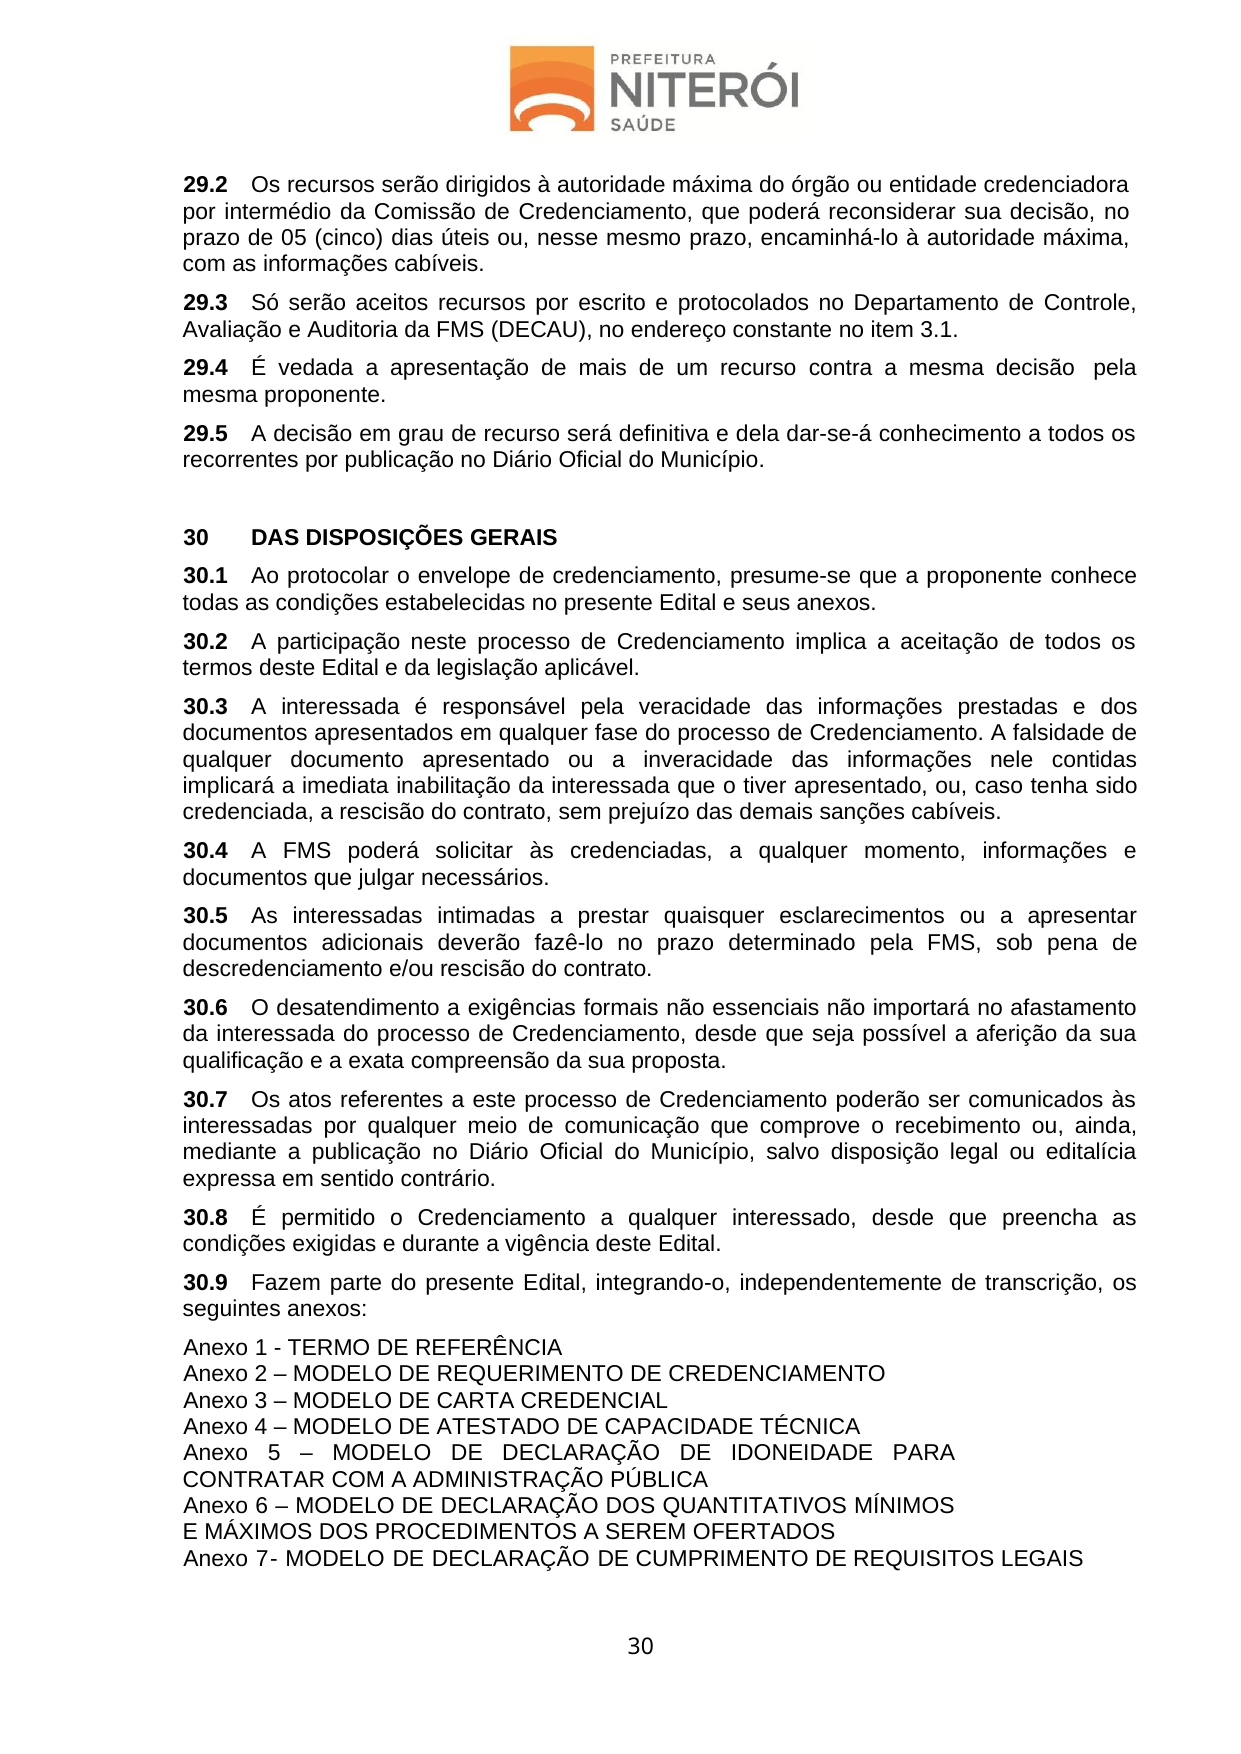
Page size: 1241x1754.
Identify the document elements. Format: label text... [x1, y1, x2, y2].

list A interessada é responsável pela veracidade das informações prestadas e dos documentos apresentados em qualquer fase do processo de Credenciamento. A falsidade de qualquer documento apresentado ou a inveracidade das informações nele contidas implicará a imediata inabilitação da interessada que o tiver apresentado, ou, caso tenha sido credenciada, a rescisão do contrato, sem prejuízo das demais sanções cabíveis. [182, 693, 1138, 825]
list Os recursos serão dirigidos à autoridade máxima do órgão ou entidade credenciadora por intermédio da Comissão de Credenciamento, que poderá reconsiderar sua decisão, no prazo de 05 (cinco) dias úteis ou, nesse mesmo prazo, encaminhá-lo à autoridade máxima, com as informações cabíveis. [182, 171, 1130, 277]
list É vedada a apresentação de mais de um recurso contra a mesma decisão pela mesma proponente. [182, 354, 1137, 407]
list O desatendimento a exigências formais não essenciais não importará no afastamento da interessada do processo de Credenciamento, desde que seja possível a aferição da sua qualificação e a exata compreensão da sua proposta. [182, 994, 1137, 1073]
text Anexo 7- MODELO DE DECLARAÇÃO DE CUMPRIMENTO DE REQUISITOS LEGAIS [182, 1545, 1140, 1571]
text Anexo 2 – MODELO DE REQUERIMENTO DE CREDENCIAMENTO [182, 1360, 1161, 1387]
list Ao protocolar o envelope de credenciamento, presume-se que a proponente conhece todas as condições estabelecidas no presente Edital e seus anexos. [182, 562, 1138, 615]
text Anexo 6 – MODELO DE DECLARAÇÃO DOS QUANTITATIVOS MÍNIMOS E MÁXIMOS DOS PROCEDIMENTOS A SEREM OFERTADOS [182, 1492, 956, 1545]
subtitle DAS DISPOSIÇÕES GERAIS [182, 524, 1161, 550]
picture [501, 37, 815, 141]
list Fazem parte do presente Edital, integrando-o, independentemente de transcrição, os seguintes anexos: [182, 1269, 1137, 1321]
list A participação neste processo de Credenciamento implica a aceitação de todos os termos deste Edital e da legislação aplicável. [182, 628, 1137, 680]
list A decisão em grau de recurso será definitiva e dela dar-se-á conhecimento a todos os recorrentes por publicação no Diário Oficial do Município. [182, 419, 1137, 472]
list Os atos referentes a este processo de Credenciamento poderão ser comunicados às interessadas por qualquer meio de comunicação que comprove o recebimento ou, ainda, mediante a publicação no Diário Oficial do Município, salvo disposição legal ou editalícia expressa em sentido contrário. [182, 1086, 1137, 1191]
list Só serão aceitos recursos por escrito e protocolados no Departamento de Controle, Avaliação e Auditoria da FMS (DECAU), no endereço constante no item 3.1. [182, 289, 1137, 342]
list A FMS poderá solicitar às credenciadas, a qualquer momento, informações e documentos que julgar necessários. [182, 837, 1137, 890]
text Anexo 1 - TERMO DE REFERÊNCIA [182, 1334, 1161, 1360]
list É permitido o Credenciamento a qualquer interessado, desde que preencha as condições exigidas e durante a vigência deste Edital. [182, 1203, 1137, 1256]
list As interessadas intimadas a prestar quaisquer esclarecimentos ou a apresentar documentos adicionais deverão fazê-lo no prazo determinado pela FMS, sob pena de descredenciamento e/ou rescisão do contrato. [182, 902, 1137, 981]
text Anexo 4 – MODELO DE ATESTADO DE CAPACIDADE TÉCNICA [182, 1413, 956, 1439]
text Anexo 3 – MODELO DE CARTA CREDENCIAL [182, 1387, 1161, 1413]
text Anexo 5 – MODELO DE DECLARAÇÃO DE IDONEIDADE PARA CONTRATAR COM A ADMINISTRAÇÃO PÚBLICA [182, 1439, 956, 1492]
